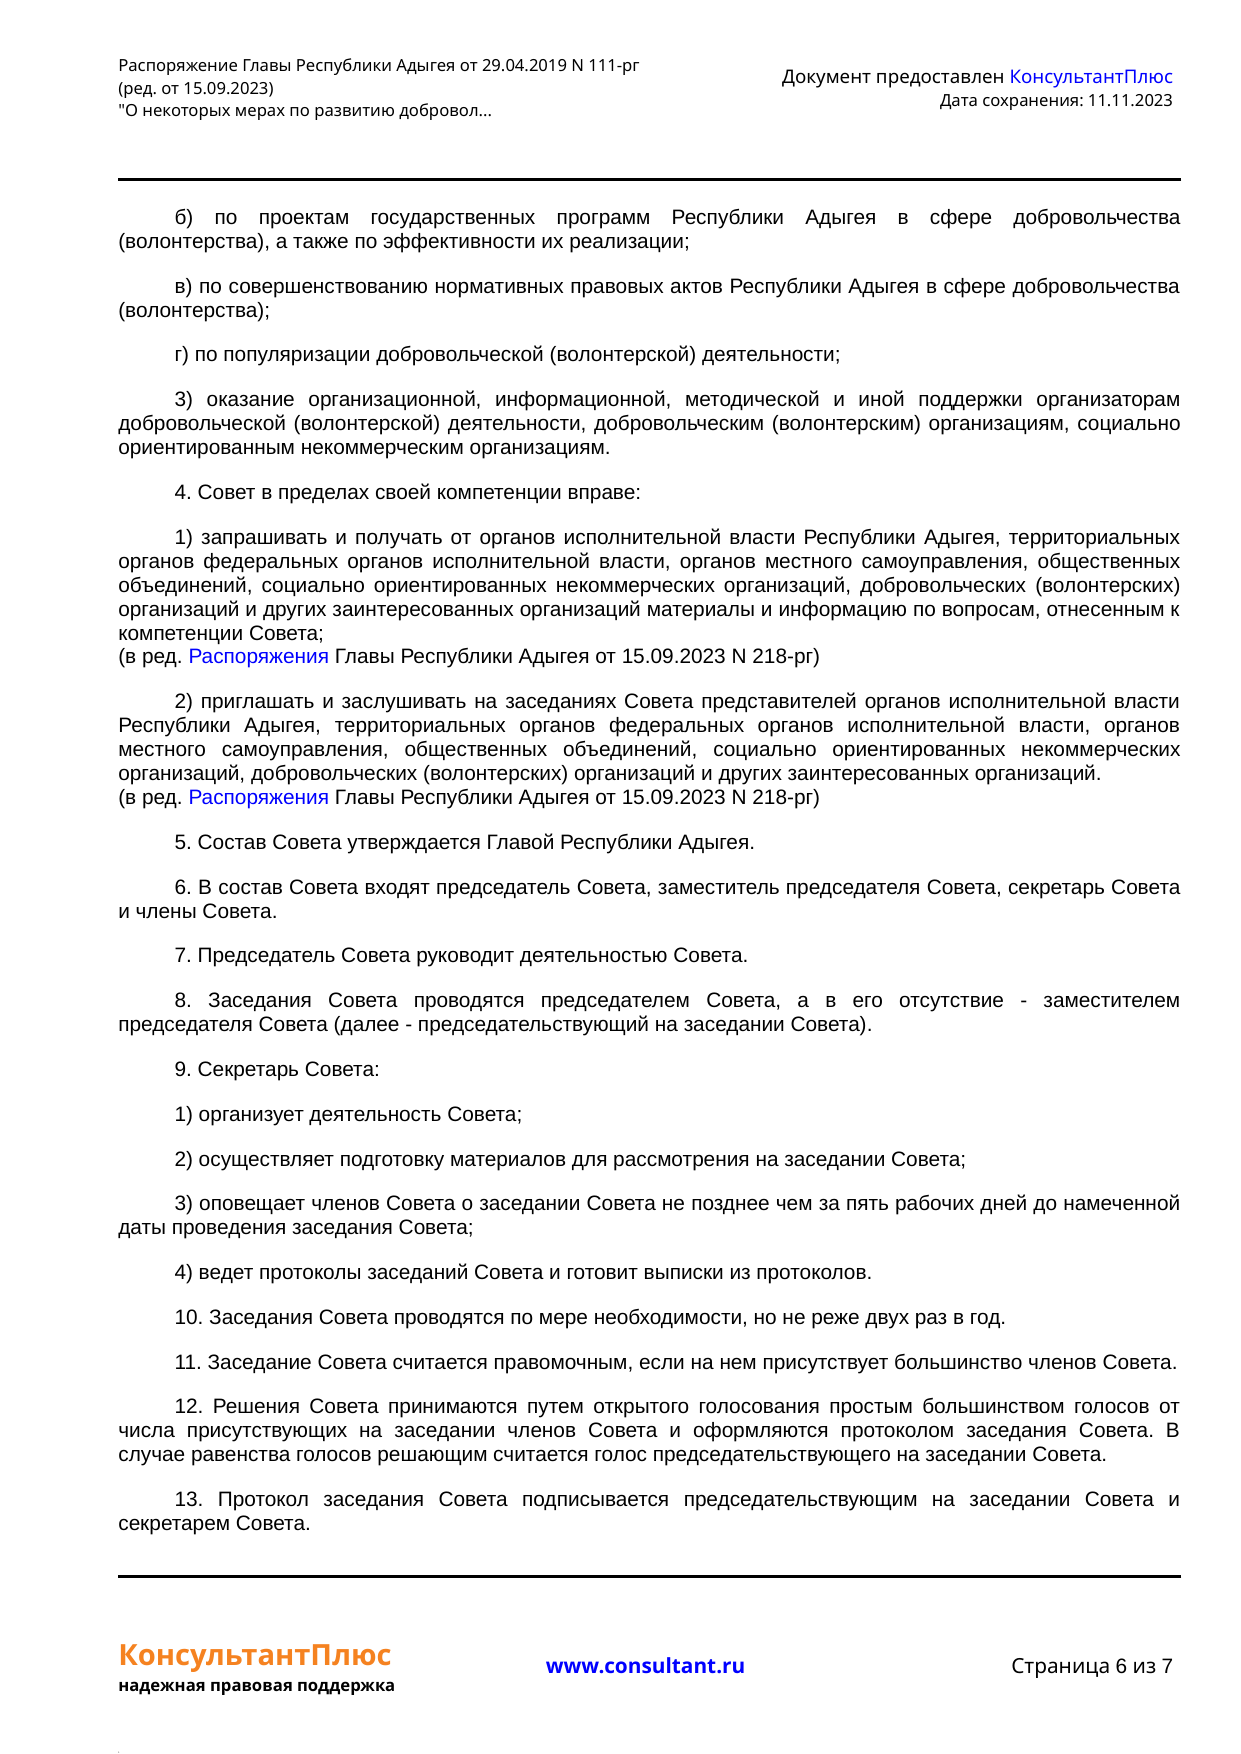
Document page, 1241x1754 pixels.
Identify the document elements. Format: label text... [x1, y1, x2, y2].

text в) по совершенствованию нормативных правовых актов Республики Адыгея в сфере добровольчества (волонтерства); [118, 273, 1181, 321]
text 4. Совет в пределах своей компетенции вправе: [118, 480, 1181, 504]
text 11. Заседание Совета считается правомочным, если на нем присутствует большинство членов Совета. [118, 1349, 1181, 1373]
text 13. Протокол заседания Совета подписывается председательствующим на заседании Совета и секретарем Совета. [118, 1487, 1181, 1535]
text 3) оказание организационной, информационной, методической и иной поддержки организаторам добровольческой (волонтерской) деятельности, добровольческим (волонтерским) организациям, социально ориентированным некоммерческим организациям. [118, 387, 1181, 459]
text 2) осуществляет подготовку материалов для рассмотрения на заседании Совета; [118, 1146, 1181, 1170]
text 8. Заседания Совета проводятся председателем Совета, а в его отсутствие - заместителем председателя Совета (далее - председательствующий на заседании Совета). [118, 988, 1181, 1036]
text 4) ведет протоколы заседаний Совета и готовит выписки из протоколов. [118, 1260, 1181, 1284]
text (в ред. Распоряжения Главы Республики Адыгея от 15.09.2023 N 218-рг) [118, 785, 1181, 809]
text 6. В состав Совета входят председатель Совета, заместитель председателя Совета, секретарь Совета и члены Совета. [118, 874, 1181, 922]
text б) по проектам государственных программ Республики Адыгея в сфере добровольчества (волонтерства), а также по эффективности их реализации; [118, 205, 1181, 253]
text 1) организует деятельность Совета; [118, 1102, 1181, 1126]
text 10. Заседания Совета проводятся по мере необходимости, но не реже двух раз в год. [118, 1305, 1181, 1329]
text 2) приглашать и заслушивать на заседаниях Совета представителей органов исполнительной власти Республики Адыгея, территориальных органов федеральных органов исполнительной власти, органов местного самоуправления, общественных объединений, социально ориентированных некоммерческих организаций, добровольческих (волонтерских) организаций и других заинтересованных организаций. [118, 689, 1181, 785]
text 7. Председатель Совета руководит деятельностью Совета. [118, 943, 1181, 967]
text 1) запрашивать и получать от органов исполнительной власти Республики Адыгея, территориальных органов федеральных органов исполнительной власти, органов местного самоуправления, общественных объединений, социально ориентированных некоммерческих организаций, добровольческих (волонтерских) организаций и других заинтересованных организаций материалы и информацию по вопросам, отнесенным к компетенции Совета; [118, 524, 1181, 644]
text 12. Решения Совета принимаются путем открытого голосования простым большинством голосов от числа присутствующих на заседании членов Совета и оформляются протоколом заседания Совета. В случае равенства голосов решающим считается голос председательствующего на заседании Совета. [118, 1394, 1181, 1466]
text г) по популяризации добровольческой (волонтерской) деятельности; [118, 342, 1181, 366]
text (в ред. Распоряжения Главы Республики Адыгея от 15.09.2023 N 218-рг) [118, 644, 1181, 668]
text 5. Состав Совета утверждается Главой Республики Адыгея. [118, 830, 1181, 854]
text 9. Секретарь Совета: [118, 1057, 1181, 1081]
text 3) оповещает членов Совета о заседании Совета не позднее чем за пять рабочих дней до намеченной даты проведения заседания Совета; [118, 1191, 1181, 1239]
